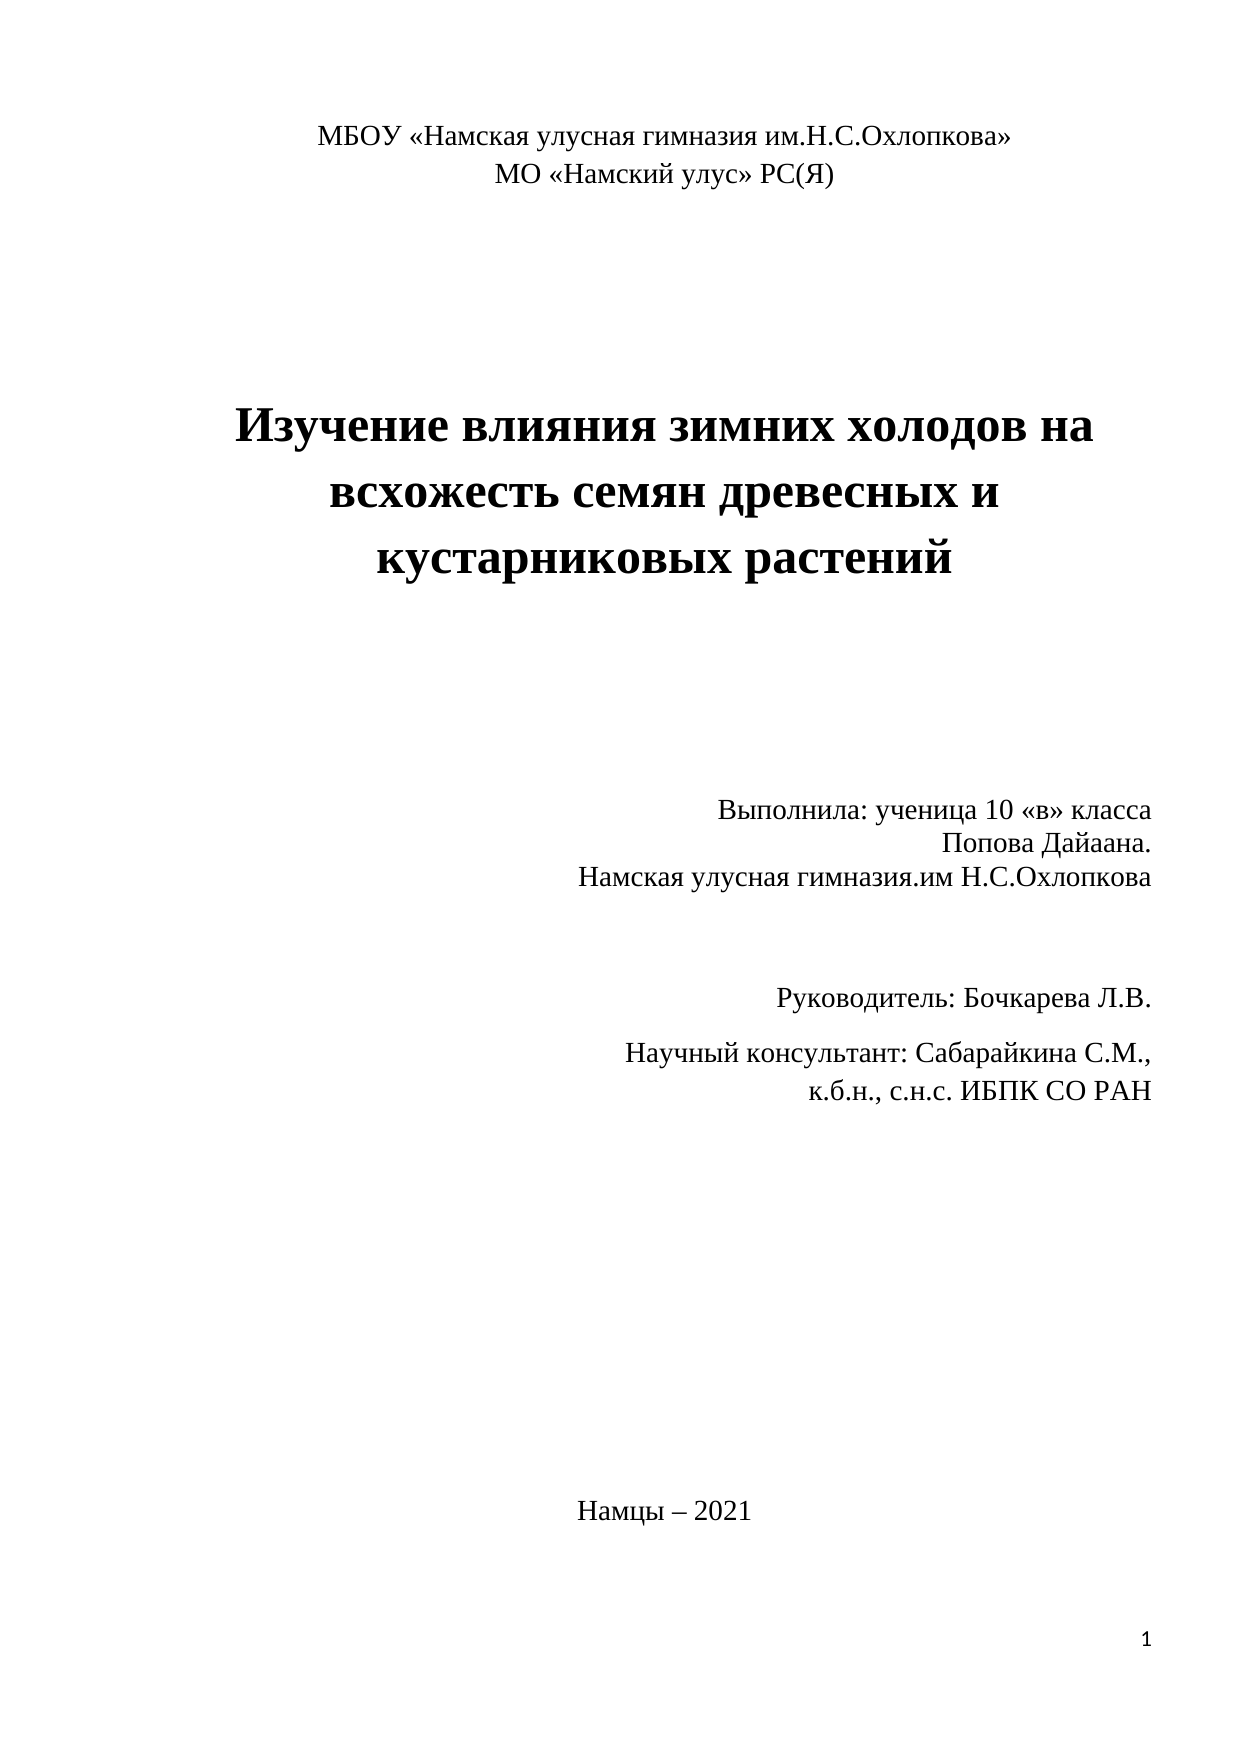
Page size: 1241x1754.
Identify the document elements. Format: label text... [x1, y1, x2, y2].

text Намцы – 2021 [177, 1493, 1152, 1526]
text МБОУ «Намская улусная гимназия им.Н.С.Охлопкова» [177, 118, 1152, 152]
text Выполнила: ученица 10 «в» класса [177, 792, 1152, 826]
text Изучение влияния зимних холодов на всхожесть семян древесных и кустарниковых растений [177, 395, 1152, 584]
text Научный консультант: Сабарайкина С.М., [177, 1035, 1152, 1068]
text Руководитель: Бочкарева Л.В. [177, 981, 1152, 1014]
text Попова Дайаана. [177, 826, 1152, 859]
text к.б.н., с.н.с. ИБПК СО РАН [177, 1073, 1152, 1107]
text МО «Намский улус» РС(Я) [177, 157, 1152, 190]
text Намская улусная гимназия.им Н.С.Охлопкова [177, 859, 1152, 893]
